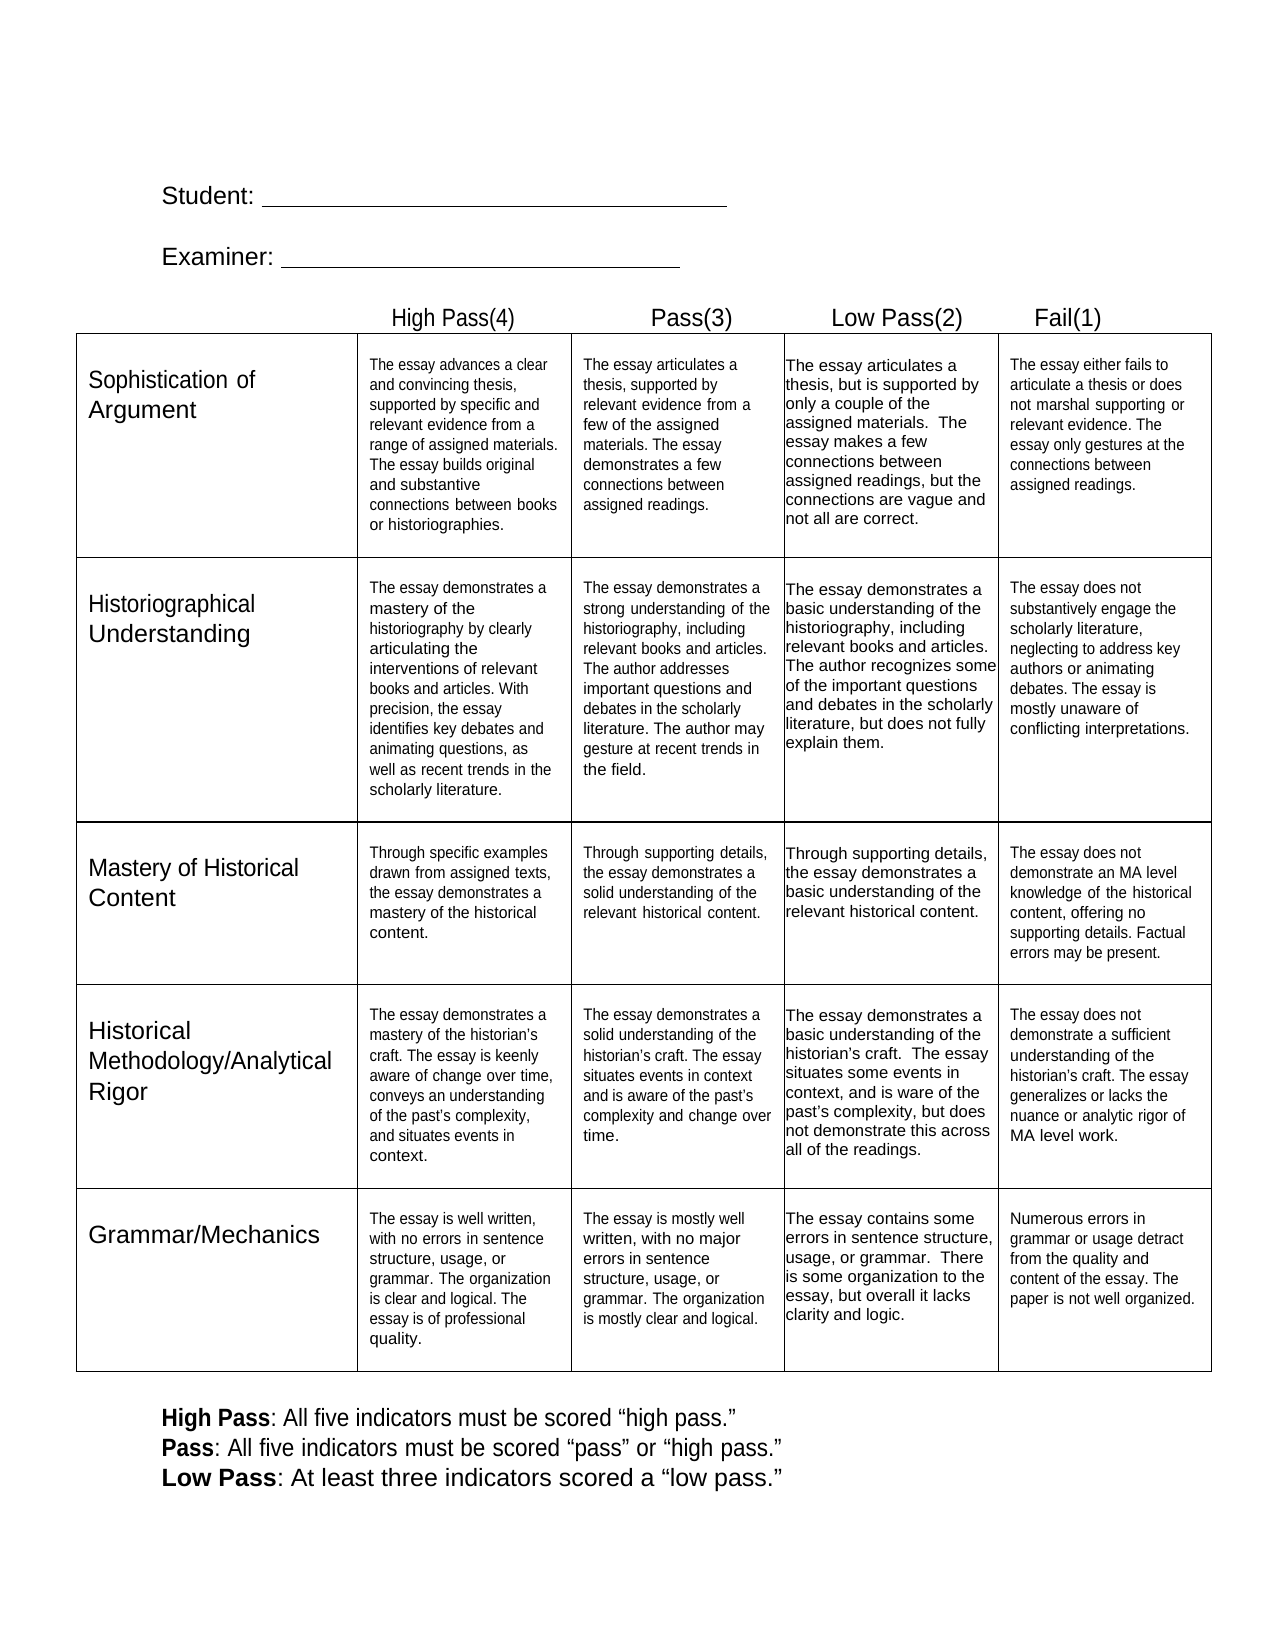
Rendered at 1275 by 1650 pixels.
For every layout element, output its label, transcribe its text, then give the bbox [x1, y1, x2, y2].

text High Pass(4) Pass(3) Low Pass(2) Fail(1) [150, 303, 1125, 332]
table_cell The essay demonstrates a mastery of the historian’s craft. The essay is keenly aware of change over time, conveys an understanding of the past’s complexity, and situates events in context. [358, 985, 571, 1188]
table_cell Through supporting details, the essay demonstrates a solid understanding of the relevant historical content. [572, 823, 784, 984]
table_cell The essay demonstrates a solid understanding of the historian’s craft. The essay situates events in context and is aware of the past’s complexity and change over time. [572, 985, 784, 1188]
table_cell Mastery of Historical Content [77, 823, 357, 984]
table_cell The essay demonstrates a basic understanding of the historian’s craft. The essay situates some events in context, and is ware of the past’s complexity, but does not demonstrate this across all of the readings. [785, 985, 998, 1188]
table_cell Historiographical Understanding [77, 558, 357, 821]
table_cell The essay is well written, with no errors in sentence structure, usage, or grammar. The organization is clear and logical. The essay is of professional quality. [358, 1189, 571, 1371]
text High Pass: All five indicators must be scored “high pass.” [161, 1403, 800, 1432]
table_cell The essay contains some errors in sentence structure, usage, or grammar. There is some organization to the essay, but overall it lacks clarity and logic. [785, 1189, 998, 1371]
table_cell The essay demonstrates a basic understanding of the historiography, including relevant books and articles. The author recognizes some of the important questions and debates in the scholarly literature, but does not fully explain them. [785, 558, 998, 821]
table_cell Through supporting details, the essay demonstrates a basic understanding of the relevant historical content. [785, 823, 998, 984]
text Low Pass: At least three indicators scored a “low pass.” [161, 1463, 872, 1492]
table_cell Numerous errors in grammar or usage detract from the quality and content of the essay. The paper is not well organized. [999, 1189, 1211, 1371]
table_header The essay advances a clear and convincing thesis, supported by specific and relevant evidence from a range of assigned materials. The essay builds original and substantive connections between books or historiographies. [358, 334, 571, 557]
table_cell The essay demonstrates a strong understanding of the historiography, including relevant books and articles. The author addresses important questions and debates in the scholarly literature. The author may gesture at recent trends in the field. [572, 558, 784, 821]
table_cell The essay does not demonstrate a sufficient understanding of the historian’s craft. The essay generalizes or lacks the nuance or analytic rigor of MA level work. [999, 985, 1211, 1188]
table_header The essay either fails to articulate a thesis or does not marshal supporting or relevant evidence. The essay only gestures at the connections between assigned readings. [999, 334, 1211, 557]
table_cell The essay does not substantively engage the scholarly literature, neglecting to address key authors or animating debates. The essay is mostly unaware of conflicting interpretations. [999, 558, 1211, 821]
table_cell The essay is mostly well written, with no major errors in sentence structure, usage, or grammar. The organization is mostly clear and logical. [572, 1189, 784, 1371]
table_cell Historical Methodology/Analytical Rigor [77, 985, 357, 1188]
text Examiner: [161, 242, 1125, 271]
table_cell The essay demonstrates a mastery of the historiography by clearly articulating the interventions of relevant books and articles. With precision, the essay identifies key debates and animating questions, as well as recent trends in the scholarly literature. [358, 558, 571, 821]
table_header Sophistication of Argument [77, 334, 357, 557]
table_cell Grammar/Mechanics [77, 1189, 357, 1371]
text Student: [161, 181, 1125, 209]
table_cell The essay does not demonstrate an MA level knowledge of the historical content, offering no supporting details. Factual errors may be present. [999, 823, 1211, 984]
table_cell Through specific examples drawn from assigned texts, the essay demonstrates a mastery of the historical content. [358, 823, 571, 984]
table_header The essay articulates a thesis, supported by relevant evidence from a few of the assigned materials. The essay demonstrates a few connections between assigned readings. [572, 334, 784, 557]
text Pass: All five indicators must be scored “pass” or “high pass.” [161, 1433, 800, 1462]
table_header The essay articulates a thesis, but is supported by only a couple of the assigned materials. The essay makes a few connections between assigned readings, but the connections are vague and not all are correct. [785, 334, 998, 557]
